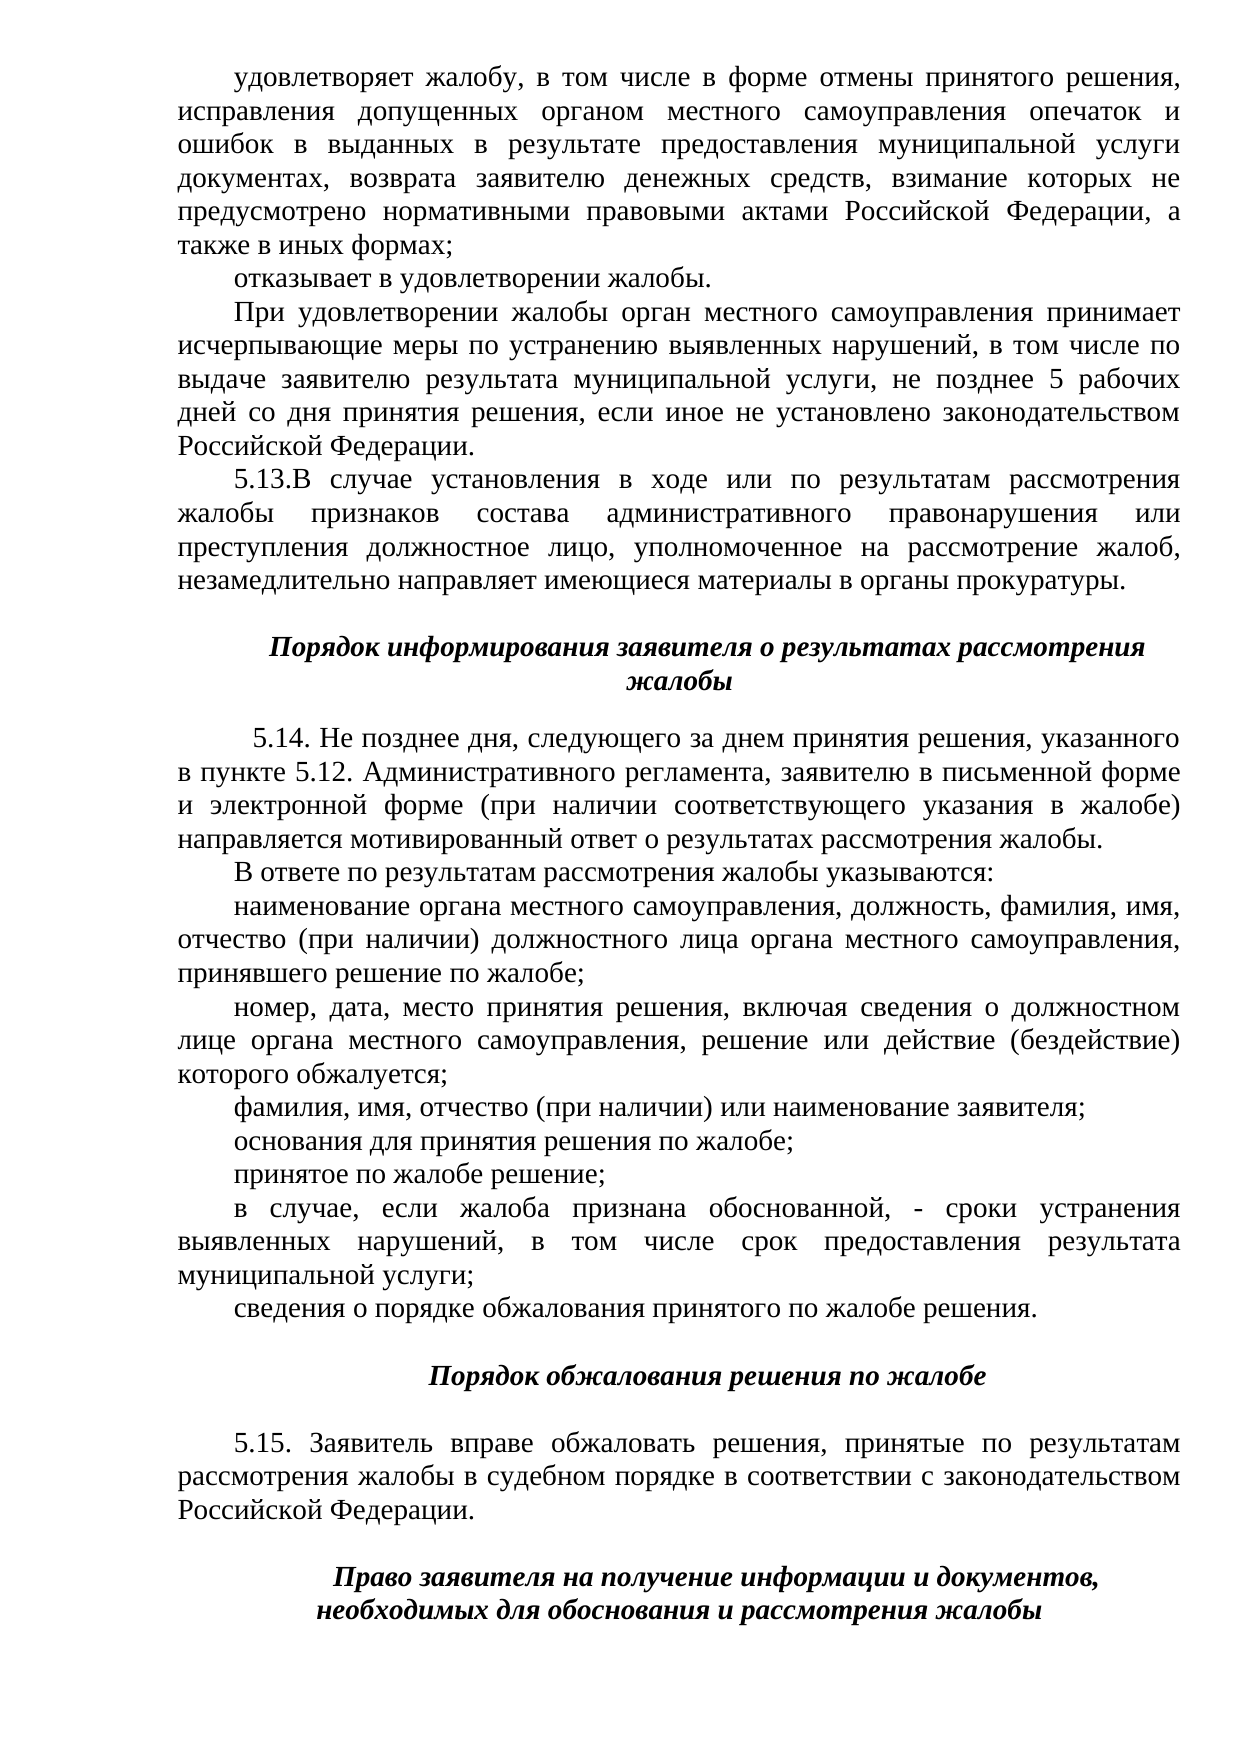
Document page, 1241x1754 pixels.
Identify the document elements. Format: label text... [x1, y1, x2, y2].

text принятое по жалобе решение; [177, 1156, 1181, 1190]
text В ответе по результатам рассмотрения жалобы указываются: [177, 854, 1181, 888]
text 5.14. Не позднее дня, следующего за днем принятия решения, указанного в пункте 5.12. Административного регламента, заявителю в письменной форме и электронной форме (при наличии соответствующего указания в жалобе) направляется мотивированный ответ о результатах рассмотрения жалобы. [177, 720, 1181, 854]
text 5.13.В случае установления в ходе или по результатам рассмотрения жалобы признаков состава административного правонарушения или преступления должностное лицо, уполномоченное на рассмотрение жалоб, незамедлительно направляет имеющиеся материалы в органы прокуратуры. [177, 462, 1181, 596]
text 5.15. Заявитель вправе обжаловать решения, принятые по результатам рассмотрения жалобы в судебном порядке в соответствии с законодательством Российской Федерации. [177, 1425, 1181, 1525]
text При удовлетворении жалобы орган местного самоуправления принимает исчерпывающие меры по устранению выявленных нарушений, в том числе по выдаче заявителю результата муниципальной услуги, не позднее 5 рабочих дней со дня принятия решения, если иное не установлено законодательством Российской Федерации. [177, 294, 1181, 462]
text номер, дата, место принятия решения, включая сведения о должностном лице органа местного самоуправления, решение или действие (бездействие) которого обжалуется; [177, 989, 1181, 1089]
text удовлетворяет жалобу, в том числе в форме отмены принятого решения, исправления допущенных органом местного самоуправления опечаток и ошибок в выданных в результате предоставления муниципальной услуги документах, возврата заявителю денежных средств, взимание которых не предусмотрено нормативными правовыми актами Российской Федерации, а также в иных формах; [177, 59, 1181, 260]
text отказывает в удовлетворении жалобы. [177, 260, 1181, 294]
text сведения о порядке обжалования принятого по жалобе решения. [177, 1291, 1181, 1324]
text в случае, если жалоба признана обоснованной, - сроки устранения выявленных нарушений, в том числе срок предоставления результата муниципальной услуги; [177, 1190, 1181, 1291]
text Порядок обжалования решения по жалобе [177, 1358, 1181, 1391]
text основания для принятия решения по жалобе; [177, 1123, 1181, 1156]
text фамилия, имя, отчество (при наличии) или наименование заявителя; [177, 1089, 1181, 1123]
text Порядок информирования заявителя о результатах рассмотрения жалобы [177, 629, 1181, 696]
text наименование органа местного самоуправления, должность, фамилия, имя, отчество (при наличии) должностного лица органа местного самоуправления, принявшего решение по жалобе; [177, 888, 1181, 989]
text Право заявителя на получение информации и документов, необходимых для обоснования и рассмотрения жалобы [177, 1559, 1181, 1626]
